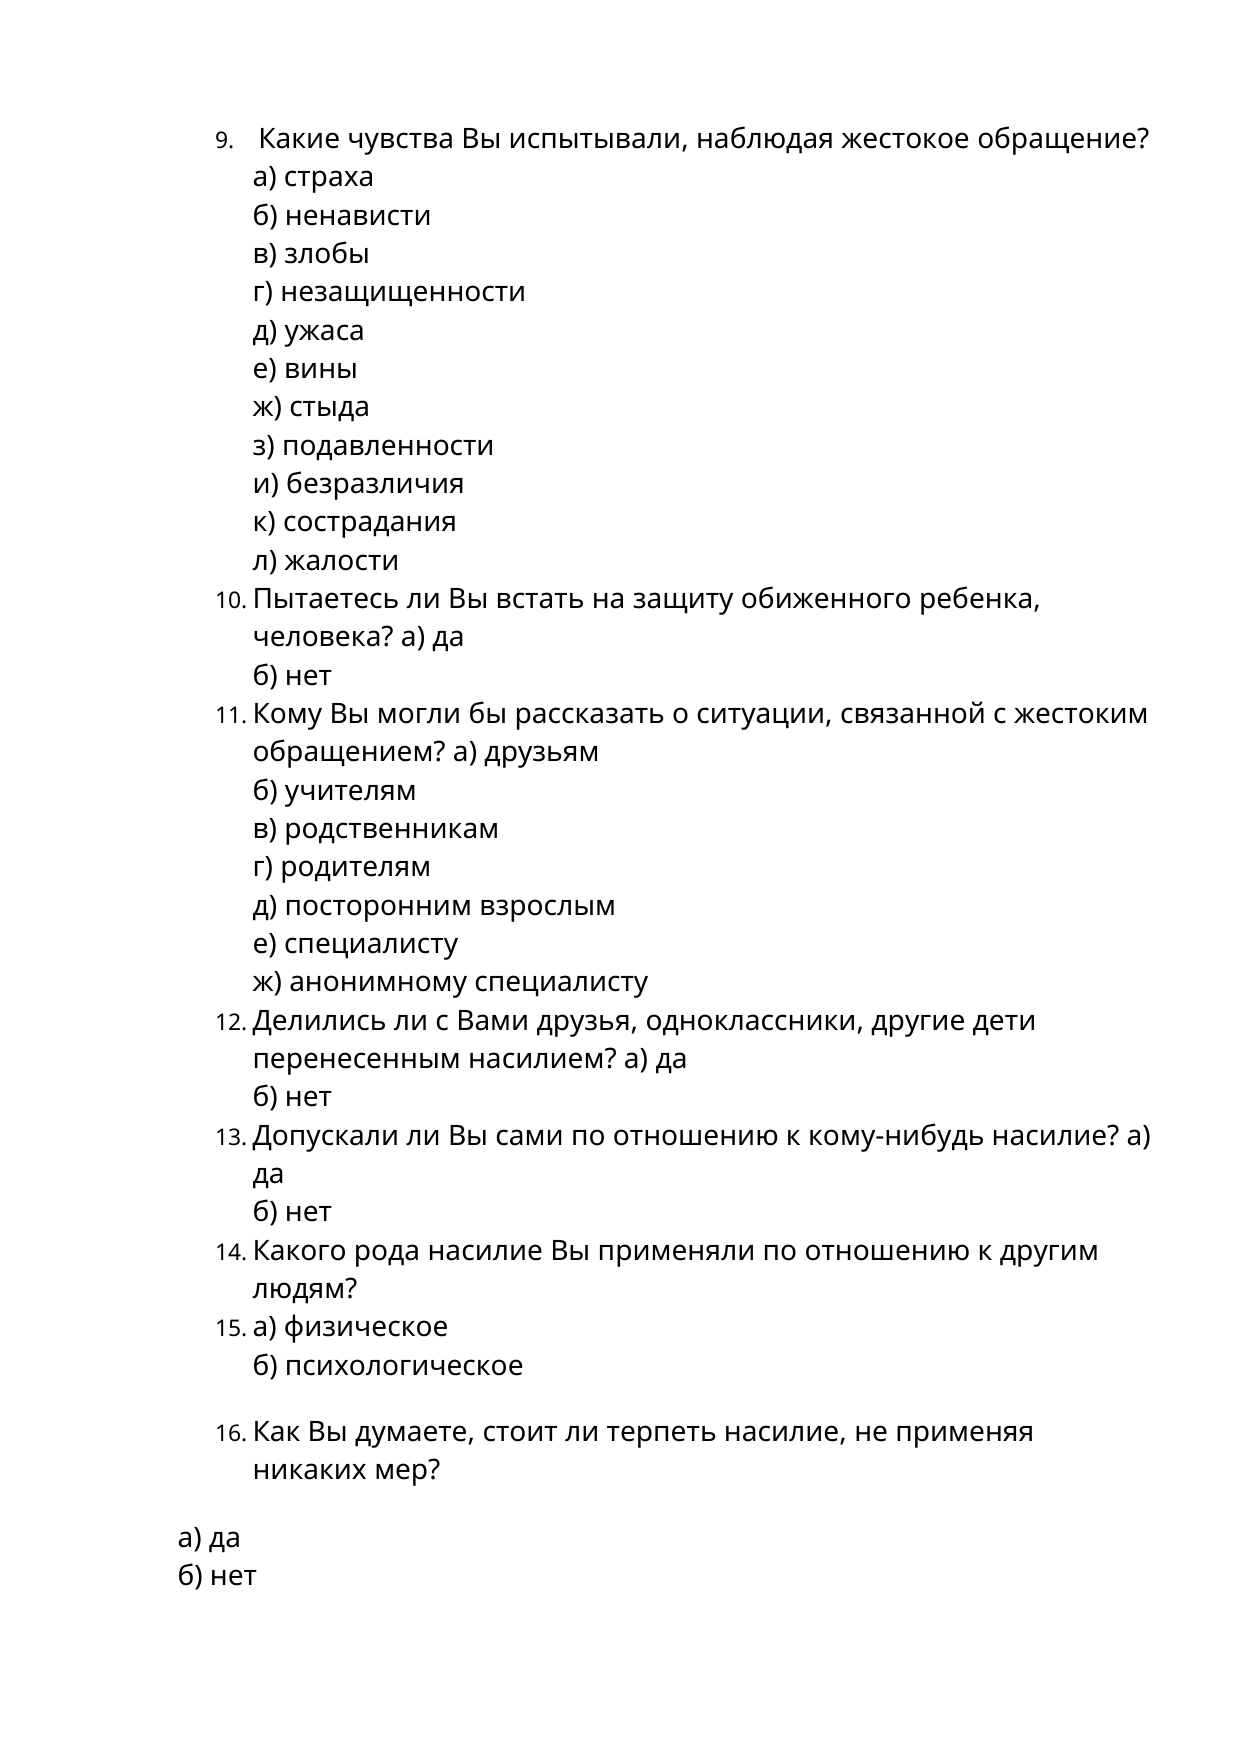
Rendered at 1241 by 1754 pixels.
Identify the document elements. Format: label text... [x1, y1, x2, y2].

list а) физическое б) психологическое [215, 1306, 1152, 1411]
list Делились ли с Вами друзья, одноклассники, другие дети перенесенным насилием? а) да б) нет [215, 1000, 1152, 1115]
text а) да б) нет [177, 1517, 1152, 1594]
list Допускали ли Вы сами по отношению к кому-нибудь насилие? а) да б) нет [215, 1115, 1152, 1230]
list Какого рода насилие Вы применяли по отношению к другим людям? [215, 1230, 1152, 1306]
list Как Вы думаете, стоит ли терпеть насилие, не применяя никаких мер? [215, 1411, 1152, 1488]
list Кому Вы могли бы рассказать о ситуации, связанной с жестоким обращением? а) друзьям б) учителям в) родственникам г) родителям д) посторонним взрослым е) специалисту ж) анонимному специалисту [215, 693, 1152, 1000]
list Какие чувства Вы испытывали, наблюдая жестокое обращение? а) страха б) ненависти в) злобы г) незащищенности д) ужаса е) вины ж) стыда з) подавленности и) безразличия к) сострадания л) жалости [215, 118, 1152, 578]
list Пытаетесь ли Вы встать на защиту обиженного ребенка, человека? а) да б) нет [215, 578, 1152, 693]
